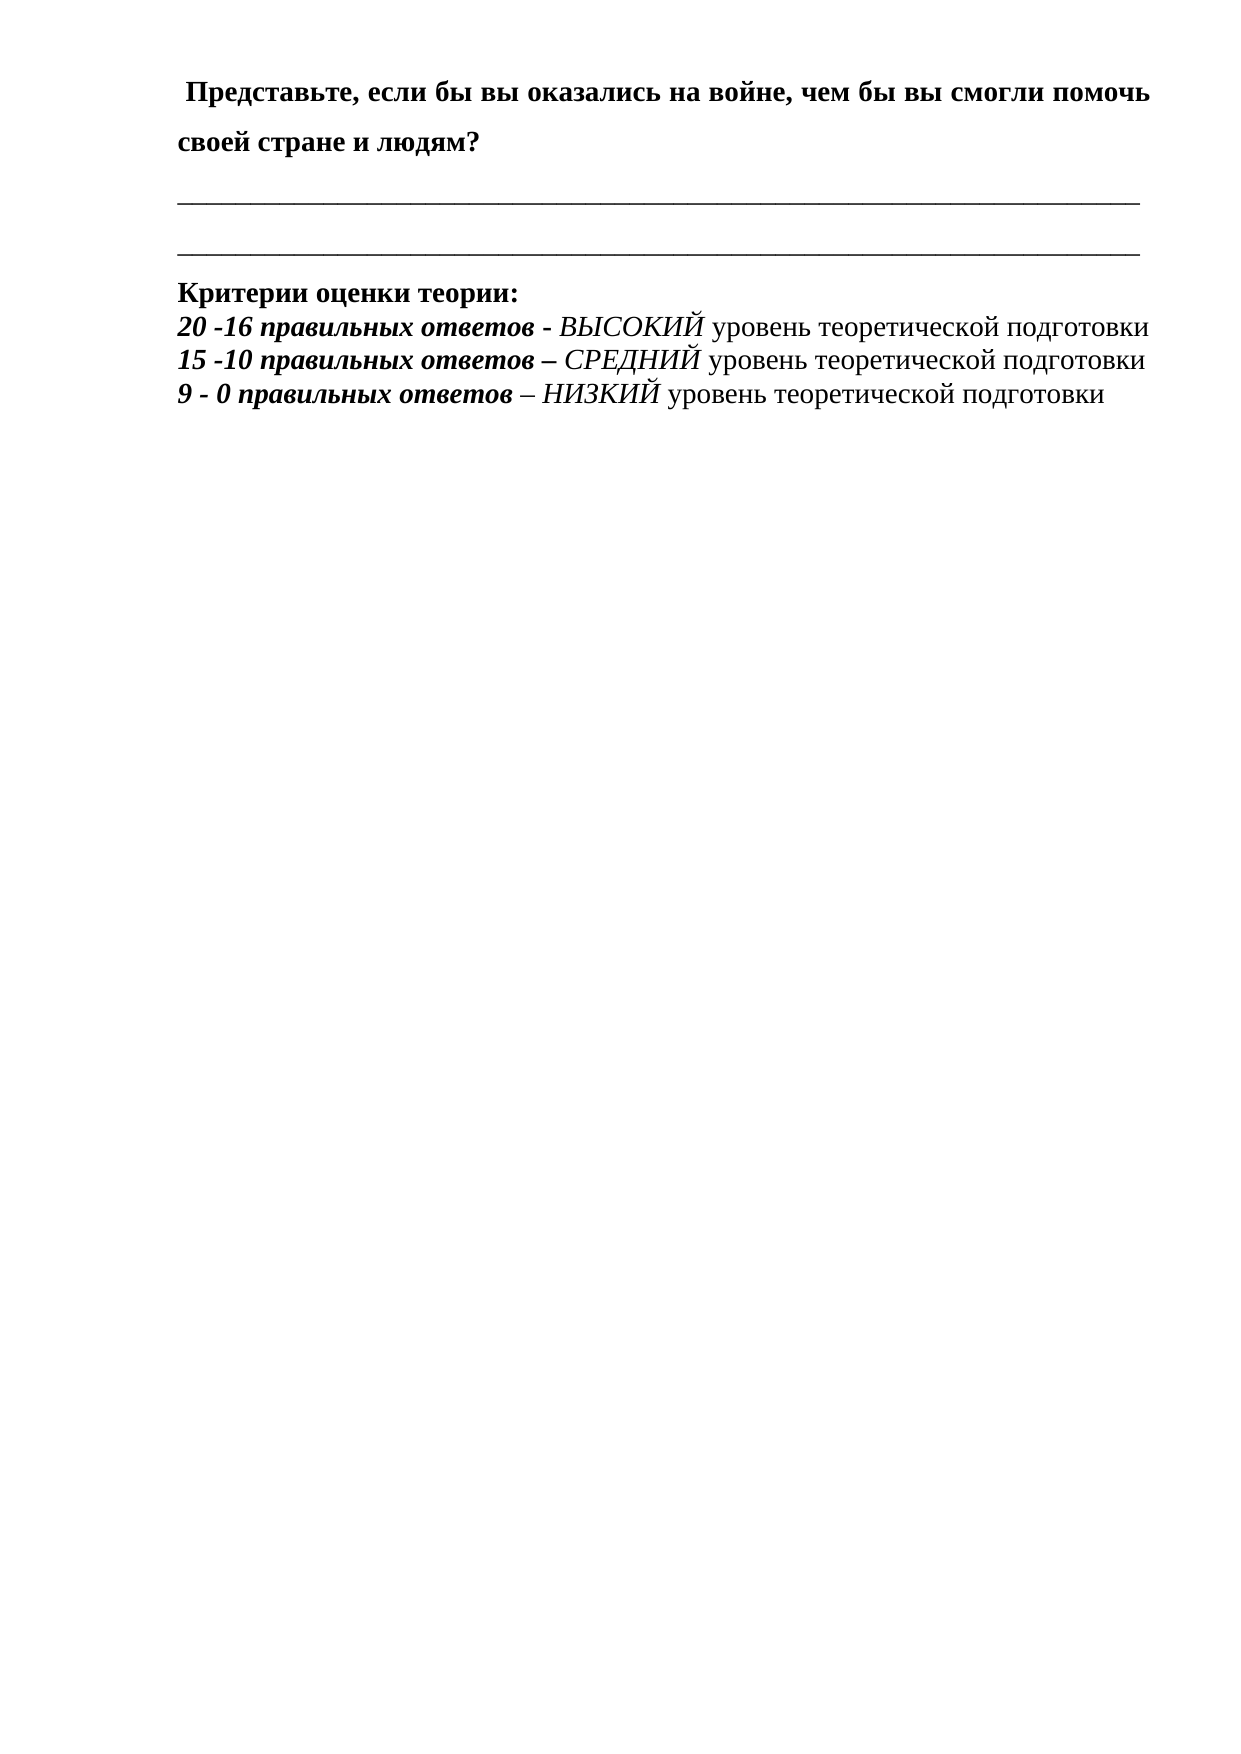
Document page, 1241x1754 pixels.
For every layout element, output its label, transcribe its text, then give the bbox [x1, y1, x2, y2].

text Критерии оценки теории: [177, 275, 1152, 309]
text 15 -10 правильных ответов – СРЕДНИЙ уровень теоретической подготовки [177, 342, 1152, 376]
text 20 -16 правильных ответов - ВЫСОКИЙ уровень теоретической подготовки [177, 309, 1152, 342]
text 9 - 0 правильных ответов – НИЗКИЙ уровень теоретической подготовки [177, 376, 1152, 409]
text ____________________________________________________________________________________________________________________________________ [177, 174, 1152, 258]
text Представьте, если бы вы оказались на войне, чем бы вы смогли помочь своей стране и людям? [177, 74, 1152, 158]
